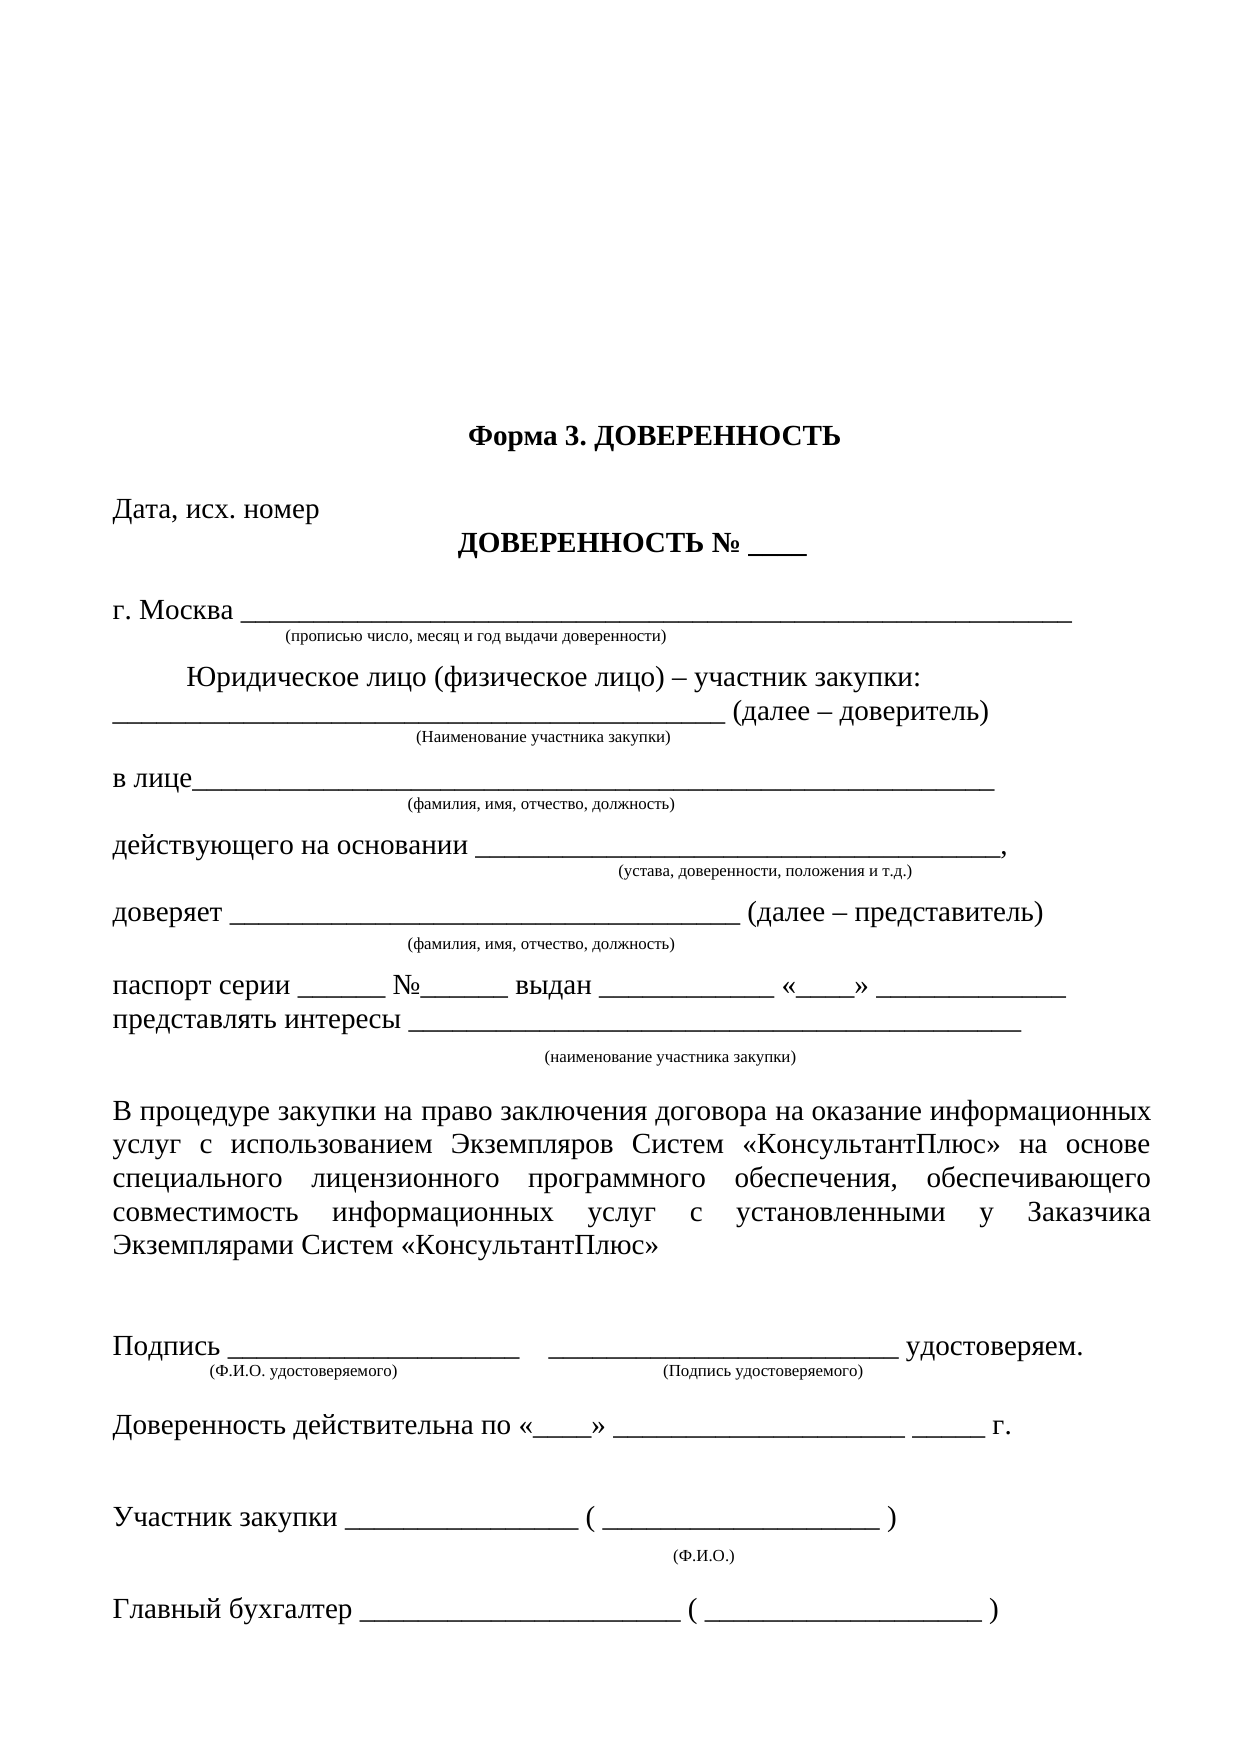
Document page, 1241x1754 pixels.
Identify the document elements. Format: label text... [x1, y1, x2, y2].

text г. Москва _________________________________________________________ [112, 592, 1152, 626]
text Главный бухгалтер ______________________ ( ___________________ ) [112, 1591, 1152, 1625]
text В процедуре закупки на право заключения договора на оказание информационных услуг с использованием Экземпляров Систем «КонсультантПлюс» на основе специального лицензионного программного обеспечения, обеспечивающего совместимость информационных услуг с установленными у Заказчика Экземплярами Систем «КонсультантПлюс» [112, 1093, 1152, 1261]
text Подпись ____________________ ________________________ удостоверяем. [112, 1328, 1152, 1361]
text (прописью число, месяц и год выдачи доверенности) [112, 626, 1152, 659]
text Дата, исх. номер [112, 492, 1152, 525]
text паспорт серии ______ №______ выдан ____________ «____» _____________ [112, 967, 1152, 1001]
text (устава, доверенности, положения и т.д.) [407, 861, 1152, 894]
text (Наименование участника закупки) [407, 726, 1152, 760]
text действующего на основании ____________________________________, [112, 827, 1152, 861]
text (Ф.И.О. удостоверяемого) (Подпись удостоверяемого) [112, 1361, 1152, 1395]
text (фамилия, имя, отчество, должность) [407, 793, 1152, 827]
text представлять интересы __________________________________________ [112, 1001, 1152, 1034]
text (наименование участника закупки) [481, 1047, 1152, 1081]
text Участник закупки ________________ ( ___________________ ) [112, 1499, 1152, 1533]
text в лице_______________________________________________________ [112, 760, 1152, 793]
text __________________________________________ (далее – доверитель) [112, 693, 1152, 726]
subtitle доверяет ___________________________________ (далее – представитель) [112, 894, 1152, 928]
text Доверенность действительна по «____» ____________________ _____ г. [112, 1407, 1152, 1441]
subtitle Форма 3. доверенность [157, 418, 1152, 452]
text (Ф.И.О.) [112, 1545, 1152, 1579]
text Юридическое лицо (физическое лицо) – участник закупки: [112, 659, 1152, 693]
text (фамилия, имя, отчество, должность) [407, 934, 1152, 967]
text ДОВЕРЕННОСТЬ № ____ [112, 525, 1152, 559]
